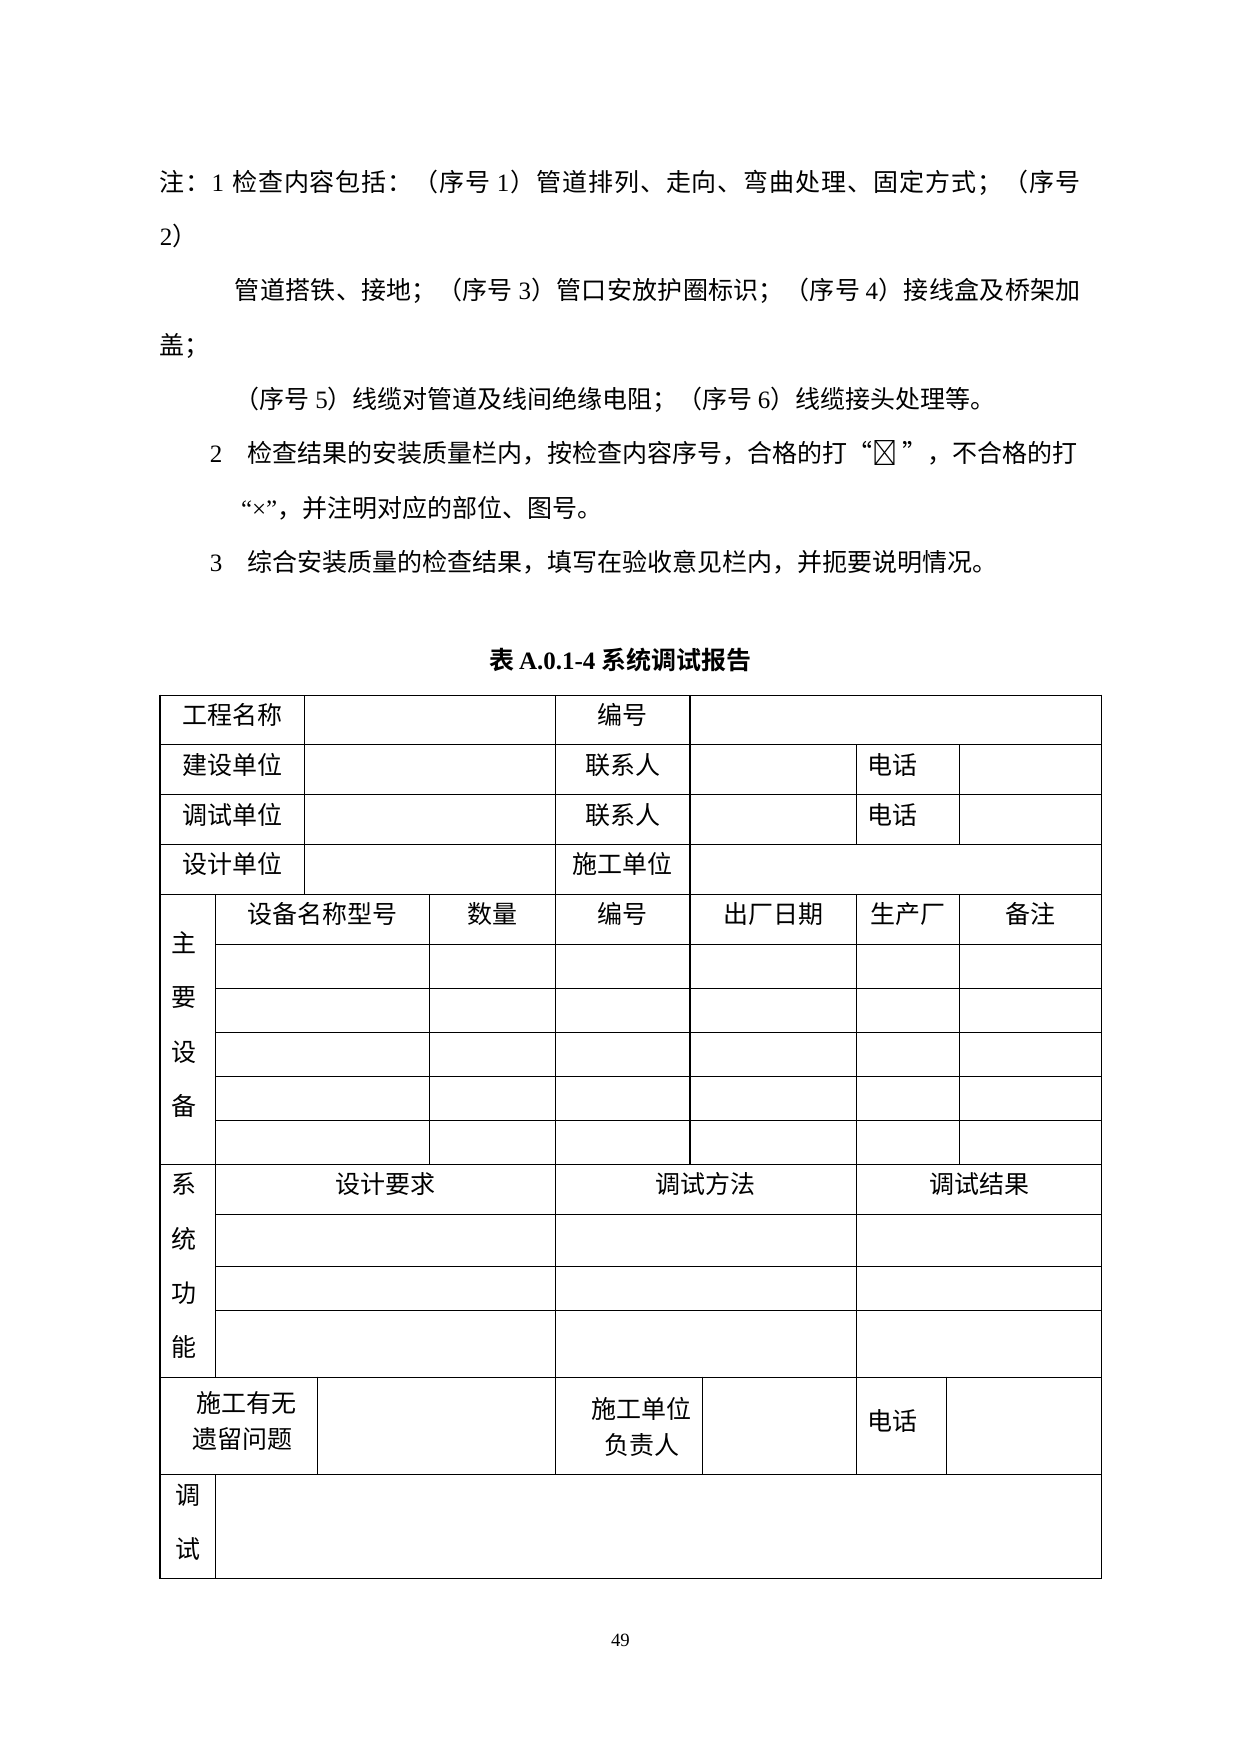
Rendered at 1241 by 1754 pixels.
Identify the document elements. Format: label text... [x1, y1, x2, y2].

text （序号 5）线缆对管道及线间绝缘电阻；（序号6）线缆接头处理等。 [159, 379, 1081, 416]
table_cell [305, 795, 555, 844]
table_cell [556, 1077, 689, 1120]
table_cell [691, 945, 856, 987]
table_cell [691, 795, 856, 844]
table_cell 出厂日期 [691, 895, 856, 943]
table_cell [430, 1033, 555, 1076]
table_cell [216, 1311, 555, 1377]
table_cell 调 试 情 况 [161, 1475, 215, 1578]
table_cell [556, 989, 689, 1032]
table_cell [691, 1121, 856, 1164]
table_header 工程名称 [161, 696, 304, 744]
table_cell [430, 989, 555, 1032]
text 注：1 检查内容包括：（序号1）管道排列、走向、弯曲处理、固定方式；（序号2） [159, 162, 1081, 253]
text “×”，并注明对应的部位、图号。 [159, 488, 1081, 524]
table_cell [556, 1311, 856, 1377]
table_cell [691, 1033, 856, 1076]
table_cell 联系人 [556, 745, 689, 794]
table_cell 生产厂 [857, 895, 959, 943]
table_cell [216, 1267, 555, 1310]
table_cell [960, 745, 1101, 794]
table_cell [691, 845, 1101, 894]
table_cell 设备名称型号 [216, 895, 429, 943]
table_cell [305, 845, 555, 894]
table_cell 建设单位 [161, 745, 304, 794]
table_cell [216, 1033, 429, 1076]
table_cell 调试单位 [161, 795, 304, 844]
table_cell [556, 1033, 689, 1076]
table_cell [556, 945, 689, 987]
table_cell 调试结果 [857, 1165, 1101, 1213]
table_cell [691, 745, 856, 794]
table_cell 电话 [857, 745, 959, 794]
table_cell [857, 1033, 959, 1076]
table_cell [305, 745, 555, 794]
table_cell 电话 [857, 1378, 946, 1474]
list 检查结果的安装质量栏内，按检查内容序号，合格的打“ ”，不合格的打 [159, 434, 1081, 470]
table_cell [857, 1121, 959, 1164]
table_header [305, 696, 555, 744]
table_cell [216, 1475, 1101, 1578]
table_cell 施工单位 [556, 845, 689, 894]
table_cell [960, 1033, 1101, 1076]
table_cell [691, 1077, 856, 1120]
table_cell 编号 [556, 895, 689, 943]
table_cell [960, 1077, 1101, 1120]
table_cell 主 要 设 备 [161, 895, 215, 1164]
table_header 编号 [556, 696, 689, 744]
table_cell 电话 [857, 795, 959, 844]
table_cell [857, 1311, 1101, 1377]
table_cell [691, 989, 856, 1032]
table_cell [318, 1378, 555, 1474]
table_cell [430, 1077, 555, 1120]
table_cell 备注 [960, 895, 1101, 943]
table_cell 调试方法 [556, 1165, 856, 1213]
table_cell [216, 1077, 429, 1120]
table_cell 设计单位 [161, 845, 304, 894]
table_cell [703, 1378, 856, 1474]
table_cell 数量 [430, 895, 555, 943]
text 管道搭铁、接地；（序号3）管口安放护圈标识；（序号4）接线盒及桥架加盖； [159, 271, 1081, 361]
table_cell [430, 945, 555, 987]
table_cell [857, 1267, 1101, 1310]
table_cell [556, 1215, 856, 1266]
table_cell 施工单位 负责人 [556, 1378, 702, 1474]
table_cell 系 统 功 能 [161, 1165, 215, 1377]
table_cell [556, 1267, 856, 1310]
table_cell 联系人 [556, 795, 689, 844]
text 表A.0.1-4 系统调试报告 [159, 640, 1081, 676]
table_cell [960, 1121, 1101, 1164]
table_cell [216, 989, 429, 1032]
table_cell [857, 989, 959, 1032]
table_cell [960, 945, 1101, 987]
table_cell [857, 1077, 959, 1120]
table_cell 设计要求 [216, 1165, 555, 1213]
table_cell [960, 795, 1101, 844]
table_cell [430, 1121, 555, 1164]
table_cell [216, 1215, 555, 1266]
table_cell [216, 945, 429, 987]
table_cell [947, 1378, 1101, 1474]
table_cell [857, 1215, 1101, 1266]
table_cell 施工有无 遗留问题 [161, 1378, 317, 1474]
table_cell [857, 945, 959, 987]
table_cell [960, 989, 1101, 1032]
table_header [691, 696, 1101, 744]
list 综合安装质量的检查结果，填写在验收意见栏内，并扼要说明情况。 [159, 543, 1081, 579]
table_cell [556, 1121, 689, 1164]
table_cell [216, 1121, 429, 1164]
